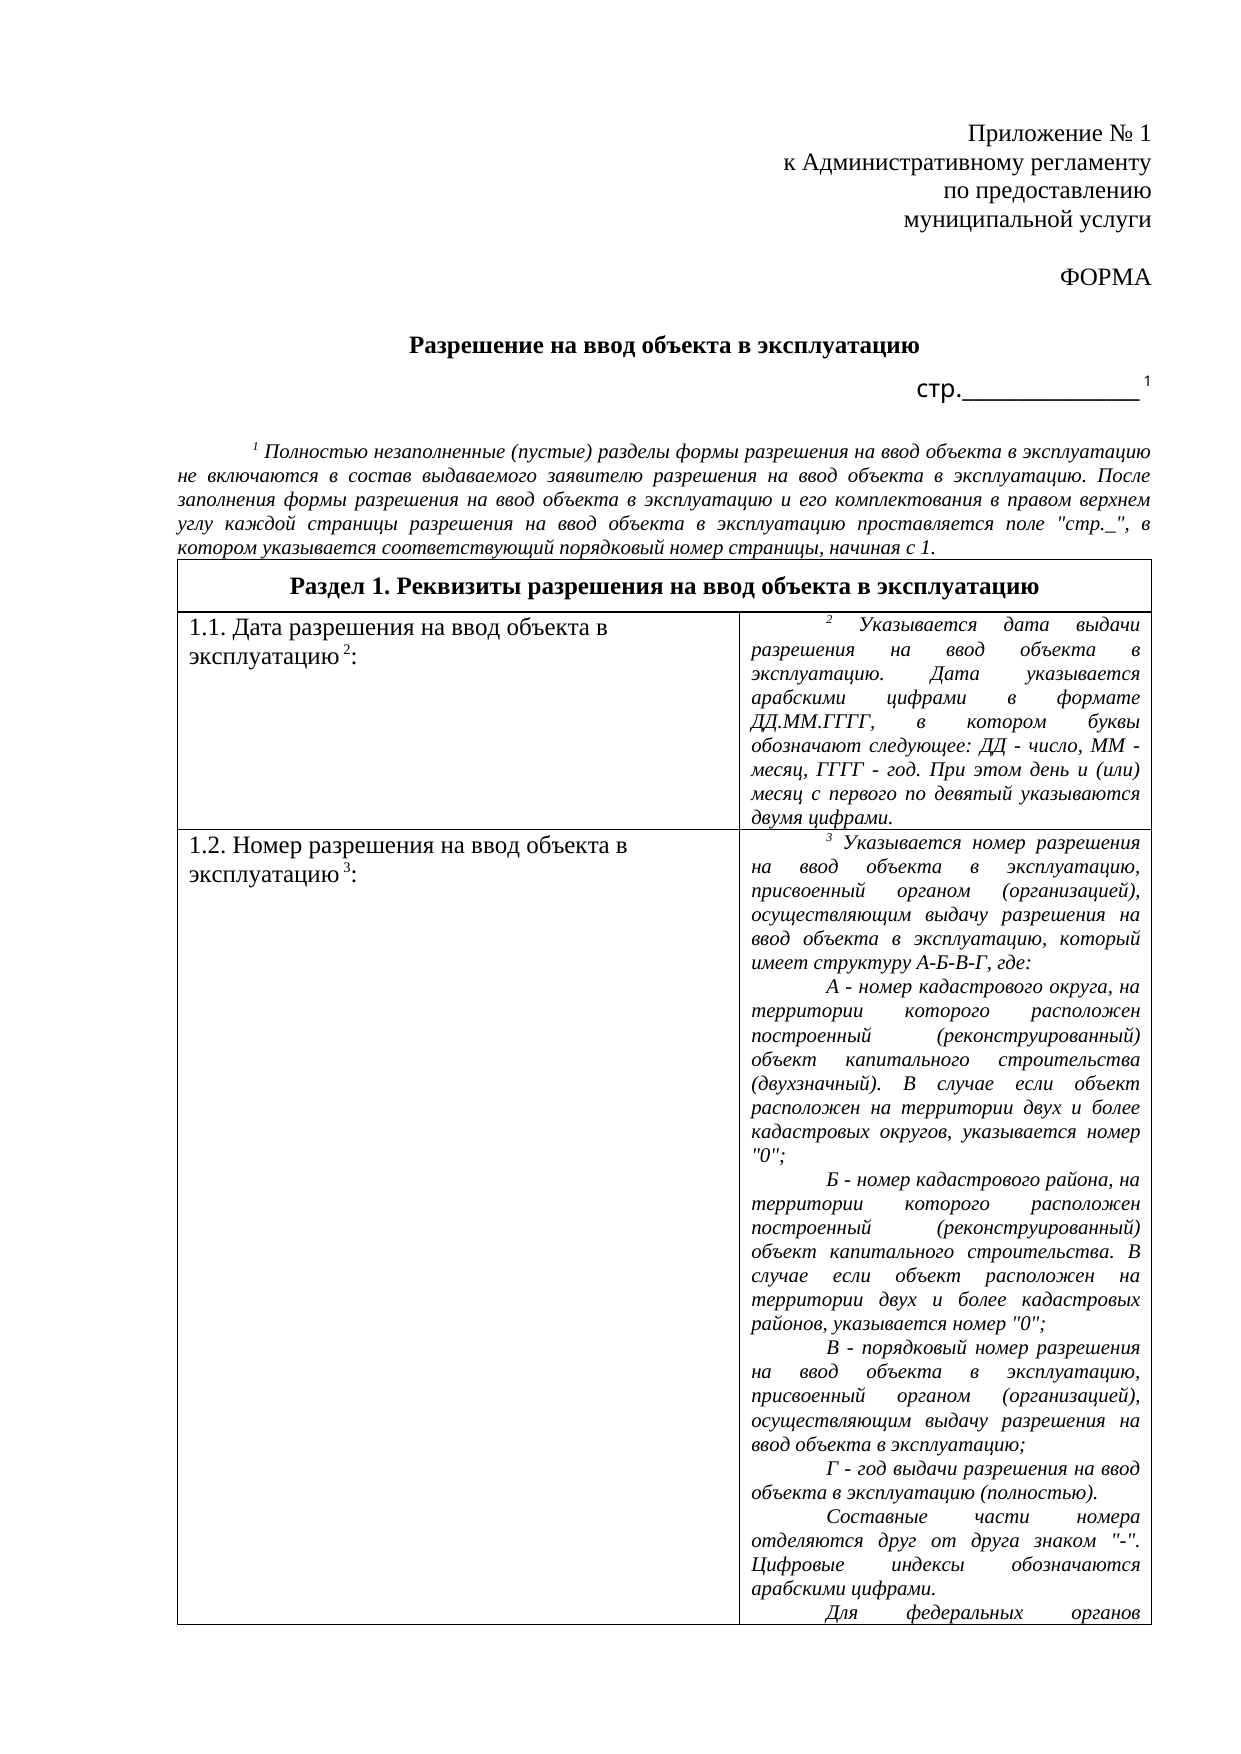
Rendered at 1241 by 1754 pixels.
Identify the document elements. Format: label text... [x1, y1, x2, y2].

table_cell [178, 830, 739, 1624]
text по предоставлению [177, 176, 1152, 204]
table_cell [740, 830, 1151, 1624]
subtitle Разрешение на ввод объекта в эксплуатацию [177, 331, 1152, 359]
text ФОРМА [177, 262, 1152, 291]
text к Административному регламенту [177, 147, 1152, 176]
text муниципальной услуги [177, 204, 1152, 233]
table_cell 1.1. Дата разрешения на ввод объекта в эксплуатацию 2: [178, 613, 739, 829]
text 1 Полностью незаполненные (пустые) разделы формы разрешения на ввод объекта в эксплуатацию не включаются в состав выдаваемого заявителю разрешения на ввод объекта в эксплуатацию. После заполнения формы разрешения на ввод объекта в эксплуатацию и его комплектования в правом верхнем углу каждой страницы разрешения на ввод объекта в эксплуатацию проставляется поле "стр._", в котором указывается соответствующий порядковый номер страницы, начиная с 1. [177, 439, 1152, 559]
text стр.________________ 1 [177, 371, 1152, 405]
text Приложение № 1 [177, 118, 1152, 147]
table_cell 2 Указывается дата выдачи разрешения на ввод объекта в эксплуатацию. Дата указывается арабскими цифрами в формате ДД.ММ.ГГГГ, в котором буквы обозначают следующее: ДД - число, ММ - месяц, ГГГГ - год. При этом день и (или) месяц с первого по девятый указываются двумя цифрами. [740, 613, 1151, 829]
table_header Раздел 1. Реквизиты разрешения на ввод объекта в эксплуатацию [178, 560, 1151, 611]
